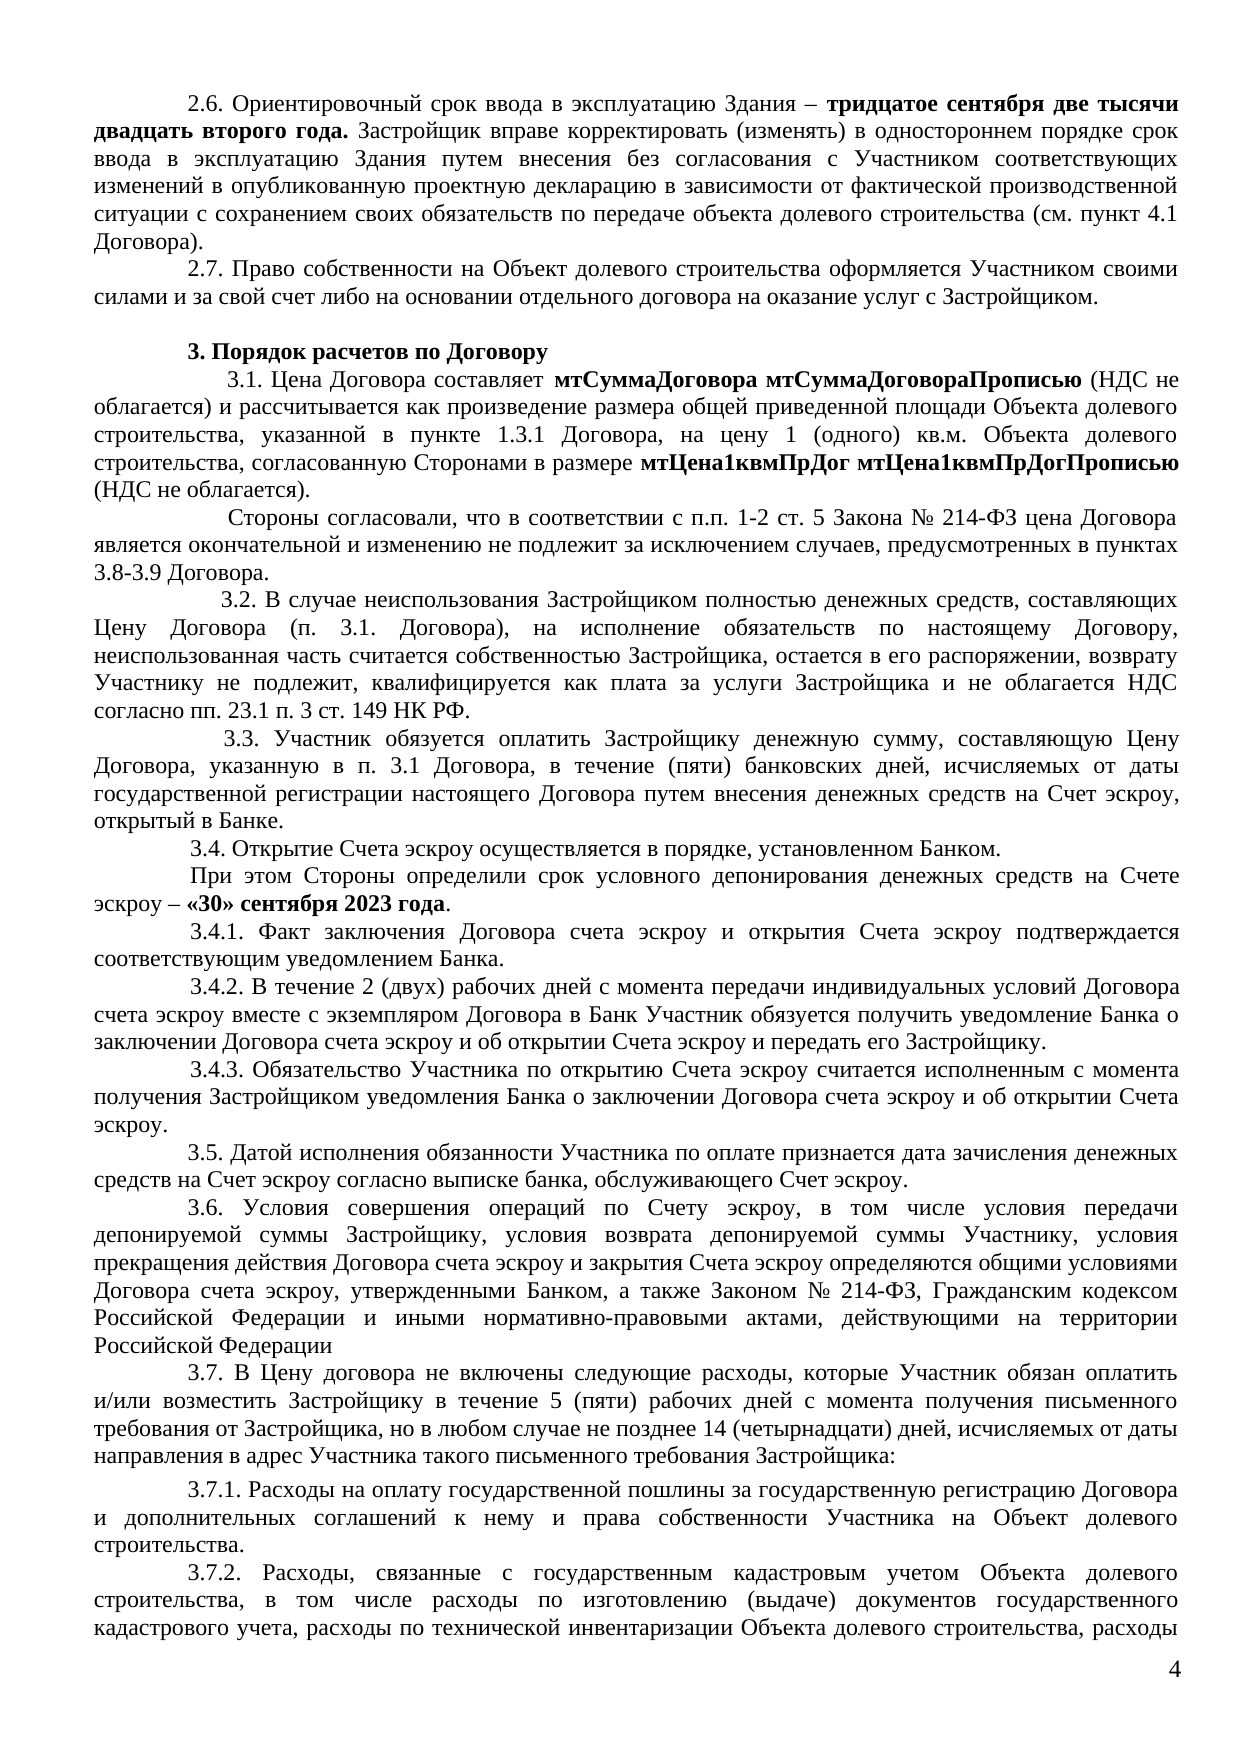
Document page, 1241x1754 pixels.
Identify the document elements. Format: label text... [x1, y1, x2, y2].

text 2.6. Ориентировочный срок ввода в эксплуатацию Здания – тридцатое сентября две тысячи двадцать второго года. Застройщик вправе корректировать (изменять) в одностороннем порядке срок ввода в эксплуатацию Здания путем внесения без согласования с Участником соответствующих изменений в опубликованную проектную декларацию в зависимости от фактической производственной ситуации с сохранением своих обязательств по передаче объекта долевого строительства (см. пункт 4.1 Договора). [94, 89, 1179, 254]
text 3.2. В случае неиспользования Застройщиком полностью денежных средств, составляющих Цену Договора (п. 3.1. Договора), на исполнение обязательств по настоящему Договору, неиспользованная часть считается собственностью Застройщика, остается в его распоряжении, возврату Участнику не подлежит, квалифицируется как плата за услуги Застройщика и не облагается НДС согласно пп. 23.1 п. 3 ст. 149 НК РФ. [94, 586, 1179, 723]
text 2.7. Право собственности на Объект долевого строительства оформляется Участником своими силами и за свой счет либо на основании отдельного договора на оказание услуг с Застройщиком. [94, 254, 1179, 309]
text 3.1. Цена Договора составляет (НДС не облагается) и рассчитывается как произведение размера общей приведенной площади Объекта долевого строительства, указанной в пункте 1.3.1 Договора, на цену 1 (одного) кв.м. Объекта долевого строительства, согласованную Сторонами в размере (НДС не облагается). [94, 365, 1179, 503]
text При этом Стороны определили срок условного депонирования денежных средств на Счете эскроу – «30» сентября 2023 года. [94, 862, 1181, 917]
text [94, 1558, 1179, 1641]
text 3. Порядок расчетов по Договору [94, 337, 1179, 365]
text 3.3. Участник обязуется оплатить Застройщику денежную сумму, составляющую Цену Договора, указанную в п. 3.1 Договора, в течение (пяти) банковских дней, исчисляемых от даты государственной регистрации настоящего Договора путем внесения денежных средств на Счет эскроу, открытый в Банке. [94, 723, 1181, 834]
text Стороны согласовали, что в соответствии с п.п. 1-2 ст. 5 Закона № 214-ФЗ цена Договора является окончательной и изменению не подлежит за исключением случаев, предусмотренных в пунктах 3.8-3.9 Договора. [94, 503, 1179, 586]
text 3.7. В Цену договора не включены следующие расходы, которые Участник обязан оплатить и/или возместить Застройщику в течение 5 (пяти) рабочих дней с момента получения письменного требования от Застройщика, но в любом случае не позднее 14 (четырнадцати) дней, исчисляемых от даты направления в адрес Участника такого письменного требования Застройщика: [94, 1358, 1179, 1469]
text 3.4.2. В течение 2 (двух) рабочих дней с момента передачи индивидуальных условий Договора счета эскроу вместе с экземпляром Договора в Банк Участник обязуется получить уведомление Банка о заключении Договора счета эскроу и об открытии Счета эскроу и передать его Застройщику. [94, 972, 1181, 1055]
text 3.7.1. Расходы на оплату государственной пошлины за государственную регистрацию Договора и дополнительных соглашений к нему и права собственности Участника на Объект долевого строительства. [94, 1475, 1179, 1558]
text 3.5. Датой исполнения обязанности Участника по оплате признается дата зачисления денежных средств на Счет эскроу согласно выписке банка, обслуживающего Счет эскроу. [94, 1138, 1179, 1193]
text 3.6. Условия совершения операций по Счету эскроу, в том числе условия передачи депонируемой суммы Застройщику, условия возврата депонируемой суммы Участнику, условия прекращения действия Договора счета эскроу и закрытия Счета эскроу определяются общими условиями Договора счета эскроу, утвержденными Банком, а также Законом № 214-ФЗ, Гражданским кодексом Российской Федерации и иными нормативно-правовыми актами, действующими на территории Российской Федерации [94, 1193, 1179, 1358]
text 3.4.1. Факт заключения Договора счета эскроу и открытия Счета эскроу подтверждается соответствующим уведомлением Банка. [94, 917, 1181, 972]
text 3.4.3. Обязательство Участника по открытию Счета эскроу считается исполненным с момента получения Застройщиком уведомления Банка о заключении Договора счета эскроу и об открытии Счета эскроу. [94, 1055, 1181, 1138]
text 3.4. Открытие Счета эскроу осуществляется в порядке, установленном Банком. [94, 834, 1181, 862]
